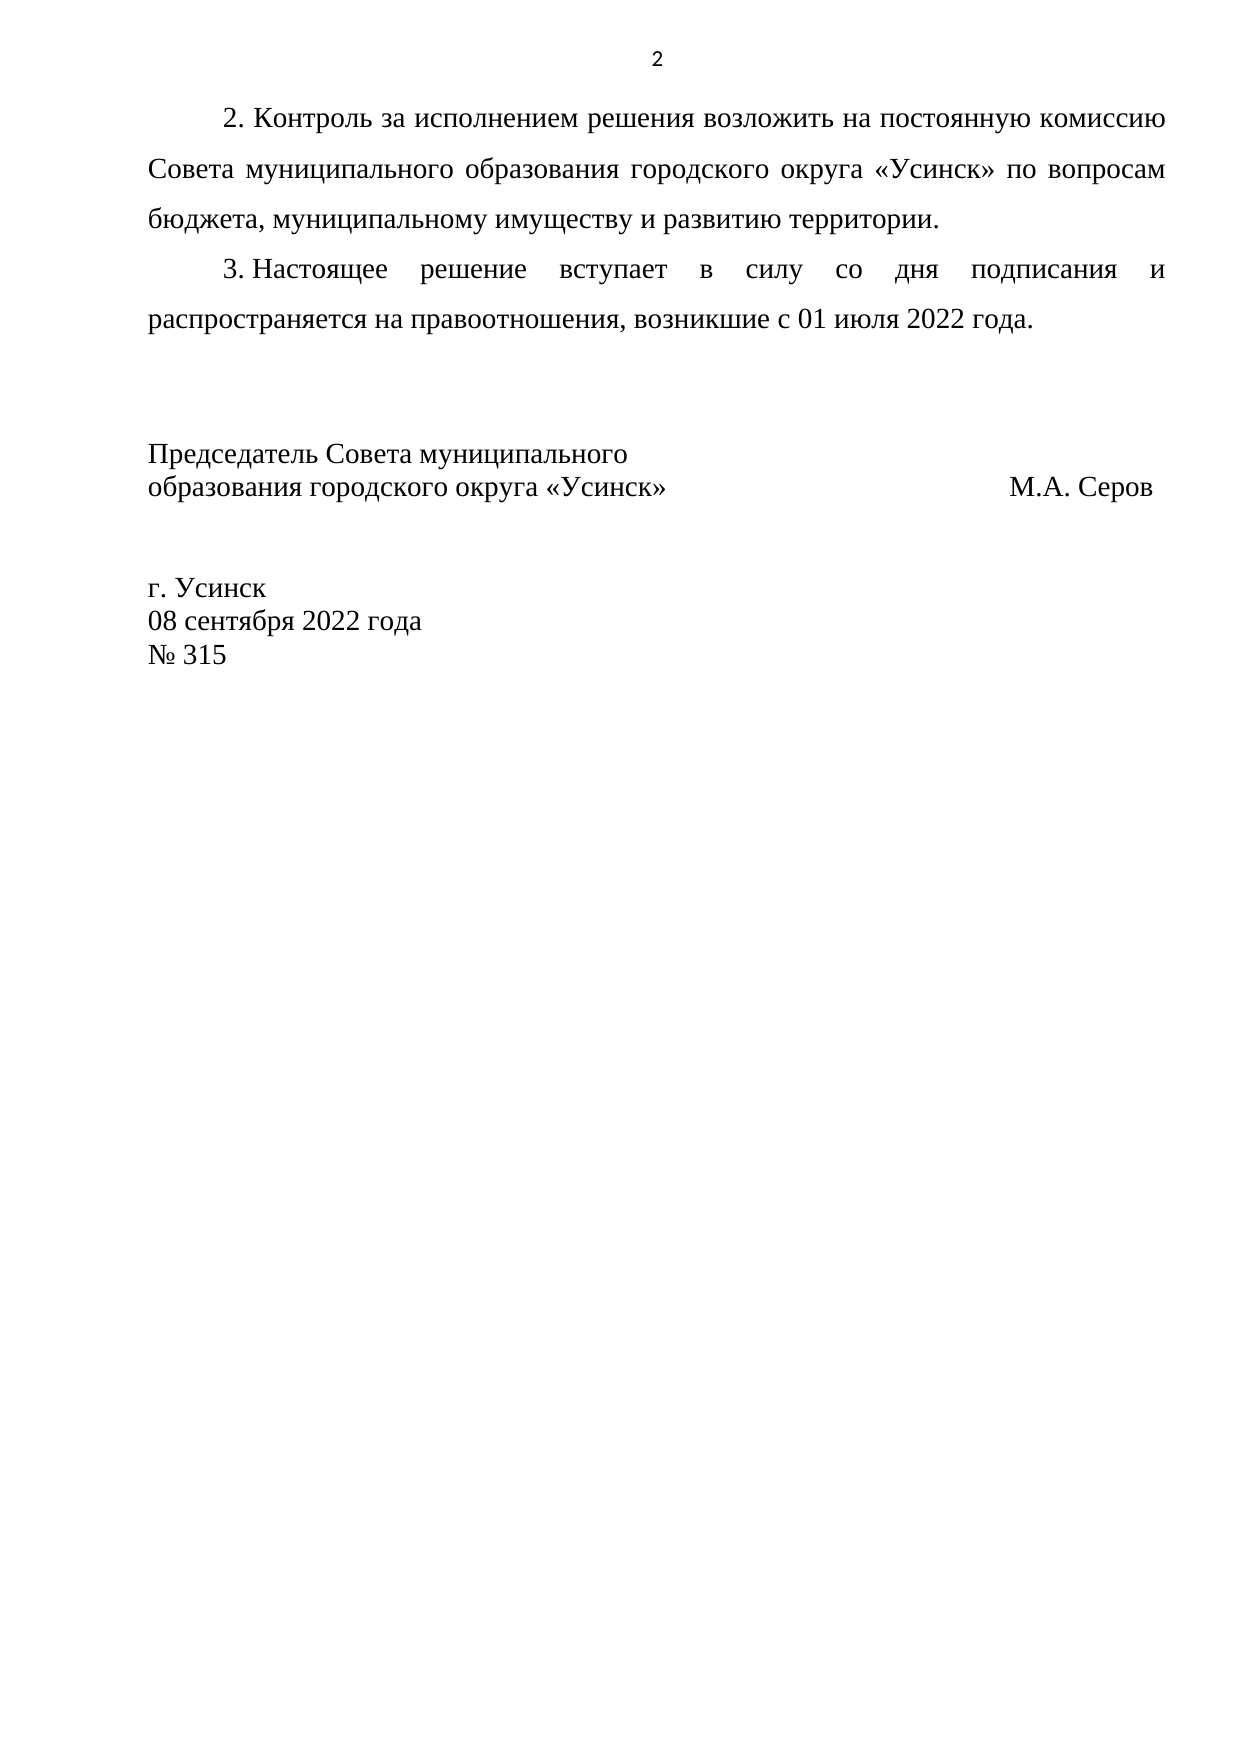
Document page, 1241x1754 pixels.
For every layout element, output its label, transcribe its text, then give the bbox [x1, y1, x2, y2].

text 2. Контроль за исполнением решения возложить на постоянную комиссию Совета муниципального образования городского округа «Усинск» по вопросам бюджета, муниципальному имуществу и развитию территории. [148, 100, 1167, 234]
text 3. Настоящее решение вступает в силу со дня подписания и распространяется на правоотношения, возникшие с 01 июля 2022 года. [148, 251, 1167, 335]
text 08 сентября 2022 года [148, 603, 1167, 637]
text г. Усинск [148, 570, 1167, 603]
text образования городского округа «Усинск» М.А. Серов [148, 469, 1167, 503]
text Председатель Совета муниципального [148, 436, 1167, 469]
text № 315 [148, 637, 1167, 671]
